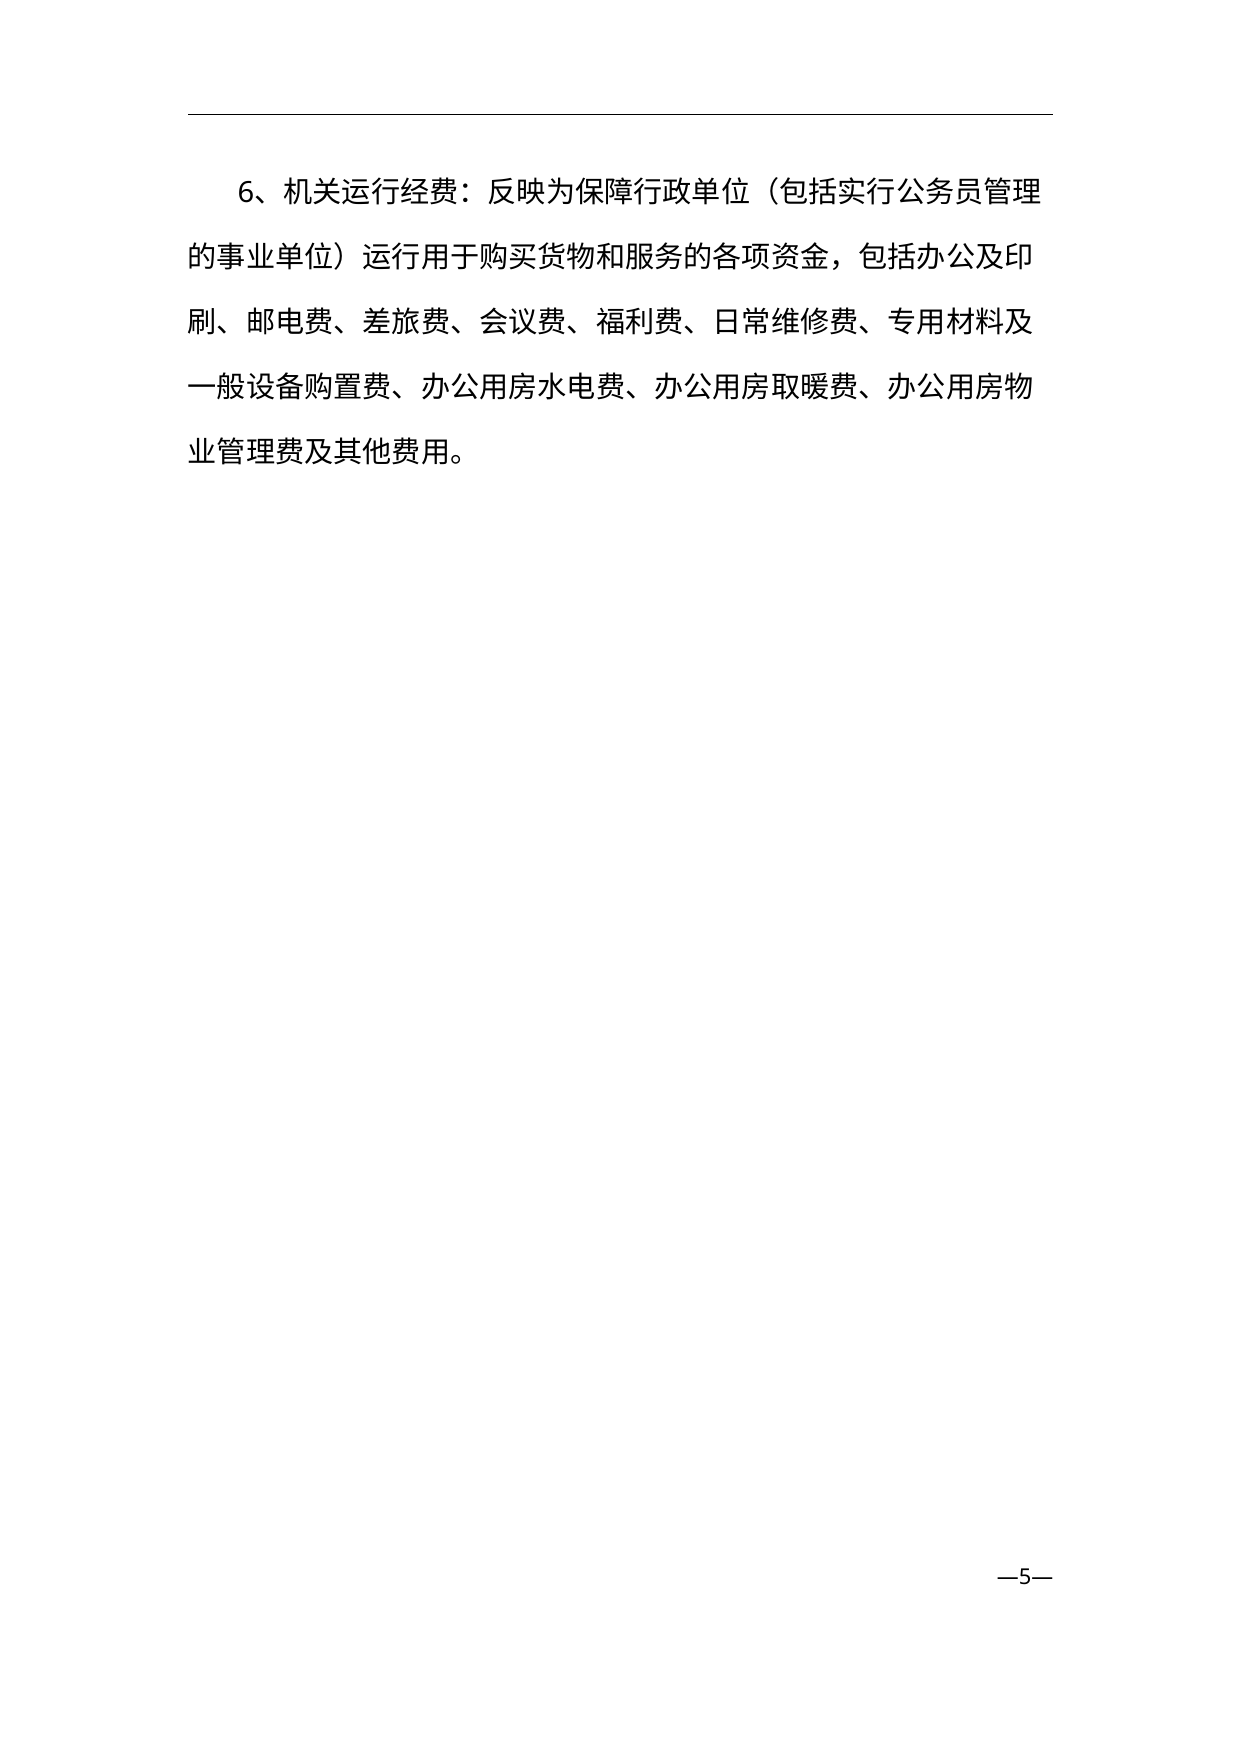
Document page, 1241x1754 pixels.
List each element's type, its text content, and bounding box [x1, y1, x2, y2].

text 6、机关运行经费：反映为保障行政单位（包括实行公务员管理的事业单位）运行用于购买货物和服务的各项资金，包括办公及印刷、邮电费、差旅费、会议费、福利费、日常维修费、专用材料及一般设备购置费、办公用房水电费、办公用房取暖费、办公用房物业管理费及其他费用。 [187, 157, 1053, 482]
